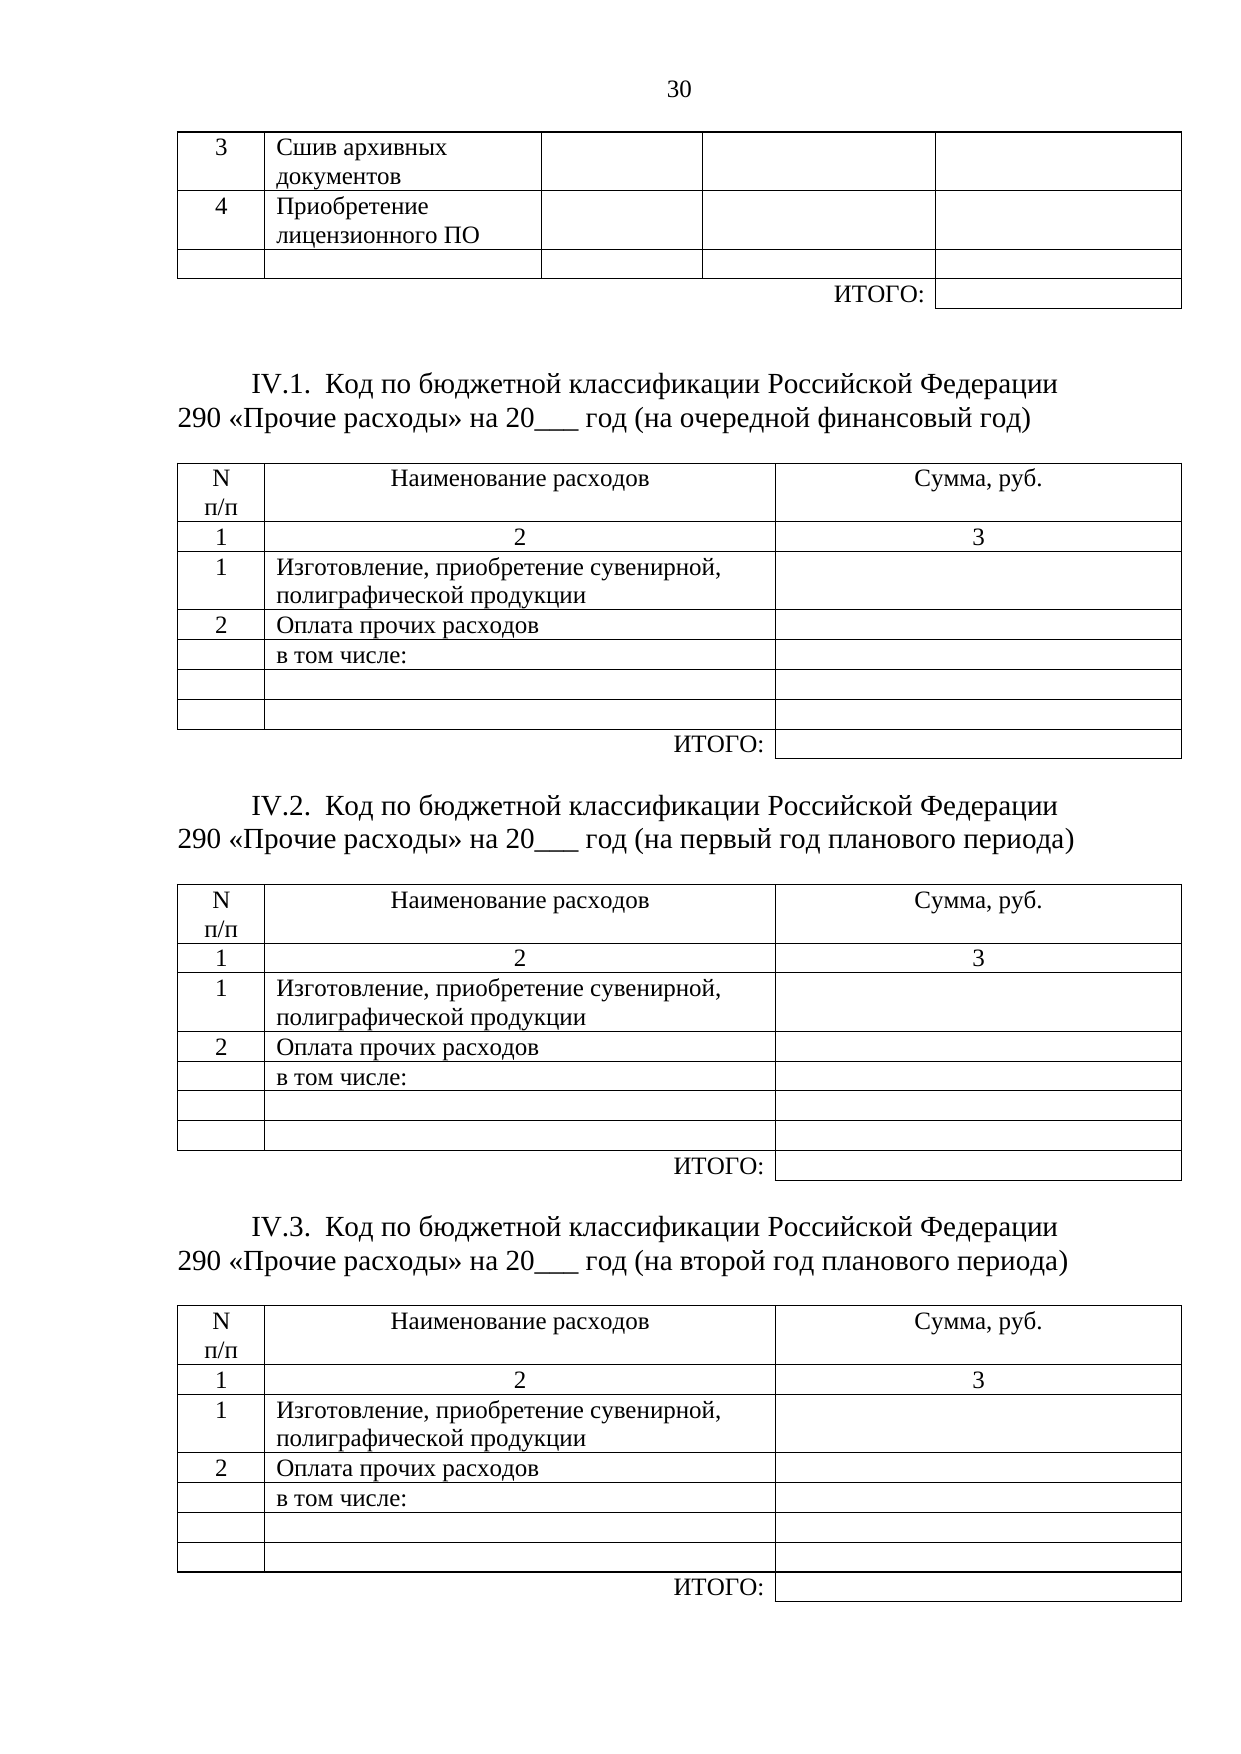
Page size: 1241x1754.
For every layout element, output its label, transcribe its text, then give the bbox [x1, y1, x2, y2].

table_cell [776, 1151, 1181, 1180]
table_cell 1 [178, 1365, 264, 1394]
table_cell 2 [265, 522, 775, 551]
table_cell [776, 1062, 1181, 1090]
table_header N п/п [178, 1306, 264, 1364]
table_cell 2 [178, 1032, 264, 1061]
table_cell 2 [265, 944, 775, 972]
table_cell ИТОГО: [177, 1573, 775, 1601]
table_cell [178, 1062, 264, 1090]
table_cell в том числе: [265, 640, 775, 669]
table_cell [776, 1483, 1181, 1512]
table_cell [178, 1121, 264, 1150]
table_cell [776, 1573, 1181, 1601]
table_cell [776, 1121, 1181, 1150]
table_cell [936, 133, 1181, 190]
table_cell в том числе: [265, 1483, 775, 1512]
table_cell Изготовление, приобретение сувенирной, полиграфической продукции [265, 552, 775, 609]
table_cell [265, 1091, 775, 1120]
table_cell [178, 700, 264, 728]
table_cell 3 [178, 133, 264, 190]
table_cell 3 [776, 944, 1181, 972]
table_header Наименование расходов [265, 1306, 775, 1364]
table_cell 4 [178, 191, 264, 248]
table_cell Изготовление, приобретение сувенирной, полиграфической продукции [265, 973, 775, 1031]
table_cell 3 [776, 522, 1181, 551]
table_cell 2 [178, 610, 264, 639]
table_cell [936, 250, 1181, 278]
text 290 «Прочие расходы» на 20___ год (на первый год планового периода) [177, 822, 1181, 855]
table_cell в том числе: [265, 1062, 775, 1090]
table_cell Изготовление, приобретение сувенирной, полиграфической продукции [265, 1395, 775, 1452]
table_cell [265, 1513, 775, 1542]
table_cell [542, 191, 702, 248]
table_cell [936, 279, 1181, 308]
table_header Наименование расходов [265, 464, 775, 521]
table_cell [776, 640, 1181, 669]
table_cell [265, 670, 775, 699]
table_cell 2 [265, 1365, 775, 1394]
list Код по бюджетной классификации Российской Федерации [177, 788, 1181, 822]
table_cell Оплата прочих расходов [265, 610, 775, 639]
table_cell 2 [178, 1453, 264, 1482]
list Код по бюджетной классификации Российской Федерации [177, 1209, 1181, 1243]
table_header N п/п [178, 464, 264, 521]
table_cell [178, 670, 264, 699]
table_cell [776, 1513, 1181, 1542]
table_cell [776, 670, 1181, 699]
text 290 «Прочие расходы» на 20___ год (на очередной финансовый год) [177, 400, 1181, 434]
table_cell [178, 1483, 264, 1512]
table_cell [776, 1395, 1181, 1452]
table_cell 1 [178, 944, 264, 972]
table_header Сумма, руб. [776, 885, 1181, 942]
table_cell [542, 250, 702, 278]
table_cell 1 [178, 522, 264, 551]
table_cell [178, 1543, 264, 1571]
table_cell 1 [178, 552, 264, 609]
table_cell [776, 1032, 1181, 1061]
table_cell 1 [178, 1395, 264, 1452]
table_cell Приобретение лицензионного ПО [265, 191, 541, 248]
table_cell [178, 1513, 264, 1542]
text 290 «Прочие расходы» на 20___ год (на второй год планового периода) [177, 1243, 1181, 1277]
table_cell [776, 610, 1181, 639]
table_header Сумма, руб. [776, 1306, 1181, 1364]
table_cell [776, 552, 1181, 609]
table_cell 1 [178, 973, 264, 1031]
table_cell [178, 250, 264, 278]
table_cell [265, 700, 775, 728]
table_cell [265, 1543, 775, 1571]
table_cell Сшив архивных документов [265, 133, 541, 190]
table_cell [542, 133, 702, 190]
table_header Сумма, руб. [776, 464, 1181, 521]
table_cell ИТОГО: [177, 279, 935, 308]
table_cell ИТОГО: [177, 730, 775, 758]
table_cell [776, 1453, 1181, 1482]
table_cell Оплата прочих расходов [265, 1032, 775, 1061]
list Код по бюджетной классификации Российской Федерации [177, 367, 1181, 400]
table_cell [776, 1091, 1181, 1120]
table_header Наименование расходов [265, 885, 775, 942]
table_cell [703, 250, 935, 278]
table_cell ИТОГО: [177, 1151, 775, 1180]
table_cell [265, 250, 541, 278]
table_cell [776, 700, 1181, 728]
table_cell [703, 133, 935, 190]
table_cell [178, 1091, 264, 1120]
table_cell [178, 640, 264, 669]
table_cell Оплата прочих расходов [265, 1453, 775, 1482]
table_cell [776, 973, 1181, 1031]
table_header N п/п [178, 885, 264, 942]
table_cell 3 [776, 1365, 1181, 1394]
table_cell [265, 1121, 775, 1150]
table_cell [936, 191, 1181, 248]
table_cell [776, 730, 1181, 758]
table_cell [776, 1543, 1181, 1571]
table_cell [703, 191, 935, 248]
